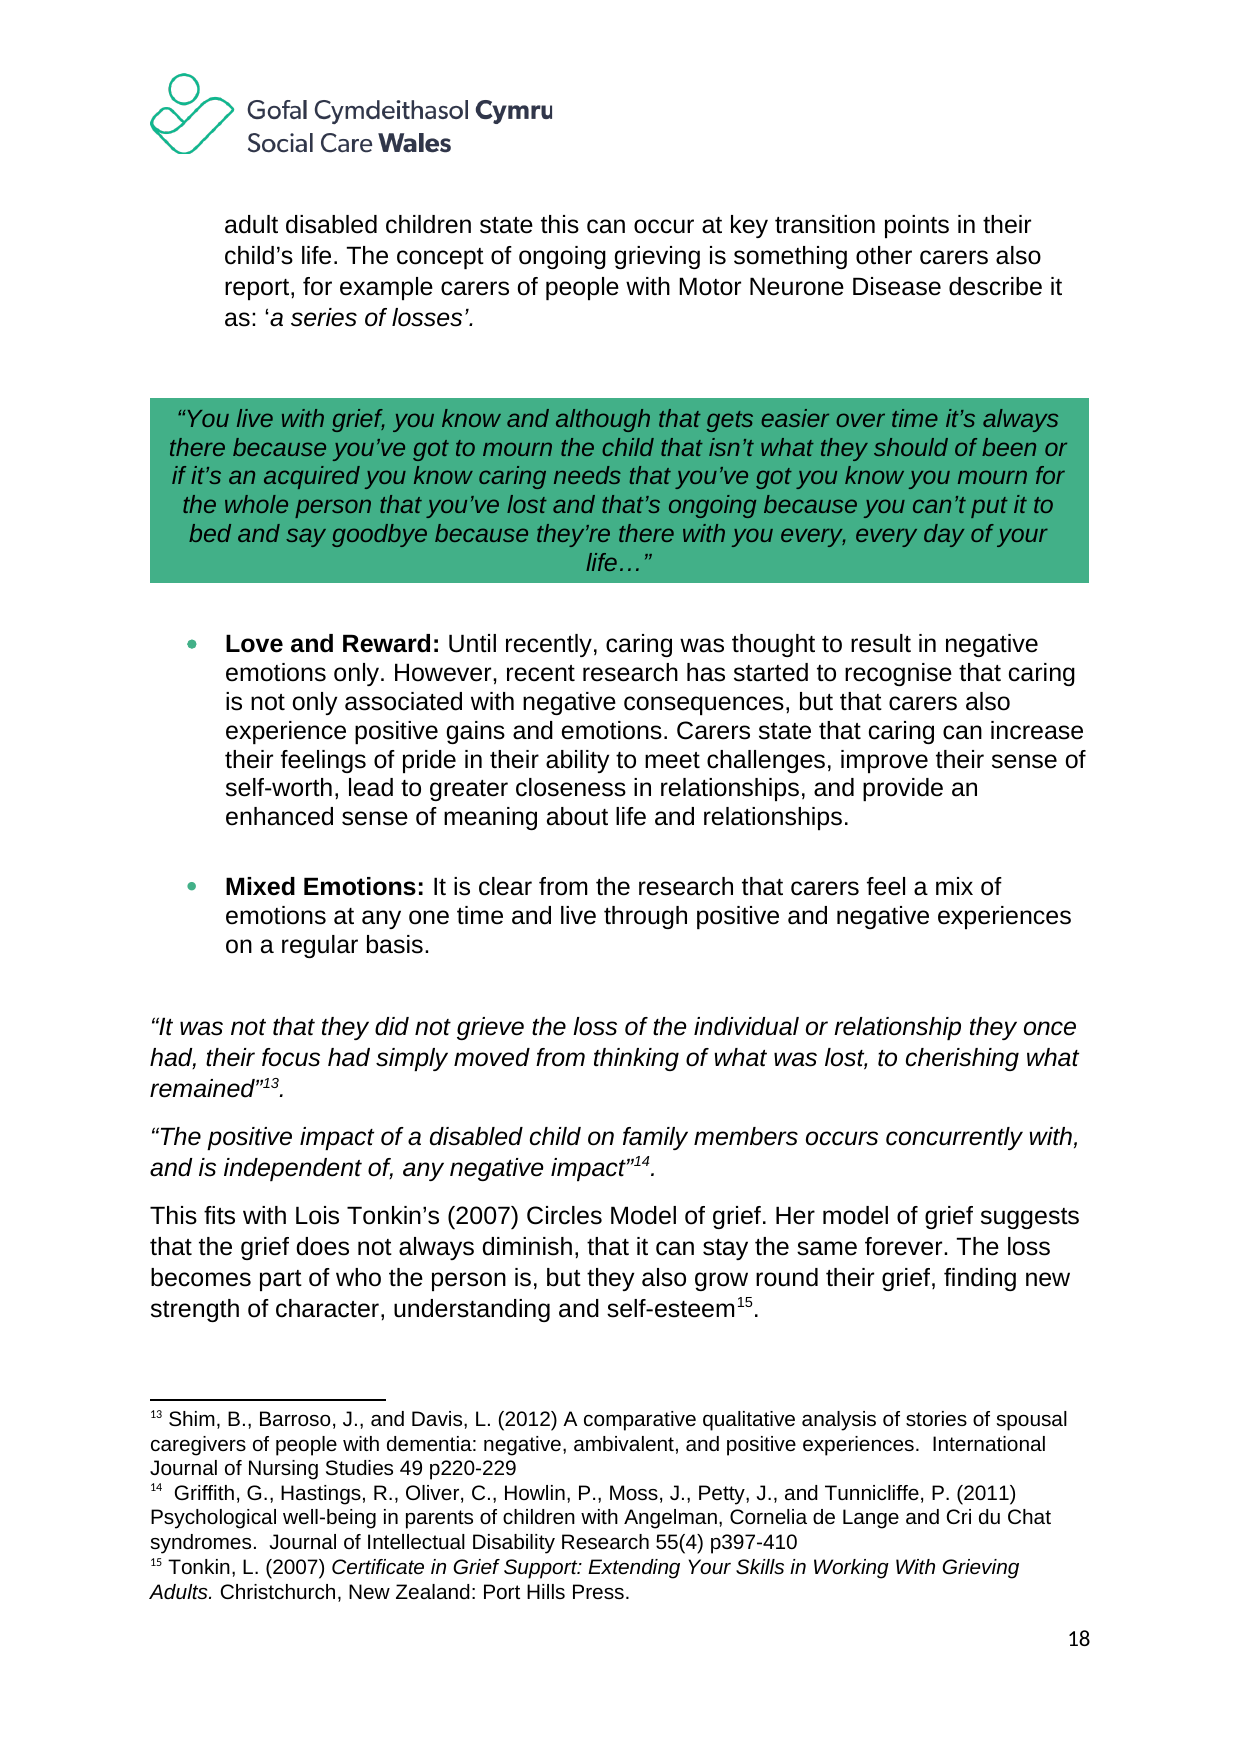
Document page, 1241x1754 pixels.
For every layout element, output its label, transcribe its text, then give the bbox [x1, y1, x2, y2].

text “The positive impact of a disabled child on family members occurs concurrently with, and is independent of, any negative impact”. [150, 1122, 1090, 1182]
text This fits with Lois Tonkin’s (2007) Circles Model of grief. Her model of grief suggests that the grief does not always diminish, that it can stay the same forever. The loss becomes part of who the person is, but they also grow round their grief, finding new strength of character, understanding and self-esteem. [150, 1201, 1090, 1323]
text “It was not that they did not grieve the loss of the individual or relationship they once had, their focus had simply moved from thinking of what was lost, to cherishing what remained”. [150, 1012, 1090, 1103]
table_header “You live with grief, you know and although that gets easier over time it’s always there because you’ve got to mourn the child that isn’t what they should of been or if it’s an acquired you know caring needs that you’ve got you know you mourn for the whole person that you’ve lost and that’s ongoing because you can’t put it to bed and say goodbye because they’re there with you every, every day of your life…” [150, 398, 1089, 583]
list Love and Reward: Until recently, caring was thought to result in negative emotions only. However, recent research has started to recognise that caring is not only associated with negative consequences, but that carers also experience positive gains and emotions. Carers state that caring can increase their feelings of pride in their ability to meet challenges, improve their sense of self-worth, lead to greater closeness in relationships, and provide an enhanced sense of meaning about life and relationships. [187, 629, 1090, 831]
list Mixed Emotions: It is clear from the research that carers feel a mix of emotions at any one time and live through positive and negative experiences on a regular basis. [187, 872, 1090, 958]
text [224, 210, 1090, 332]
